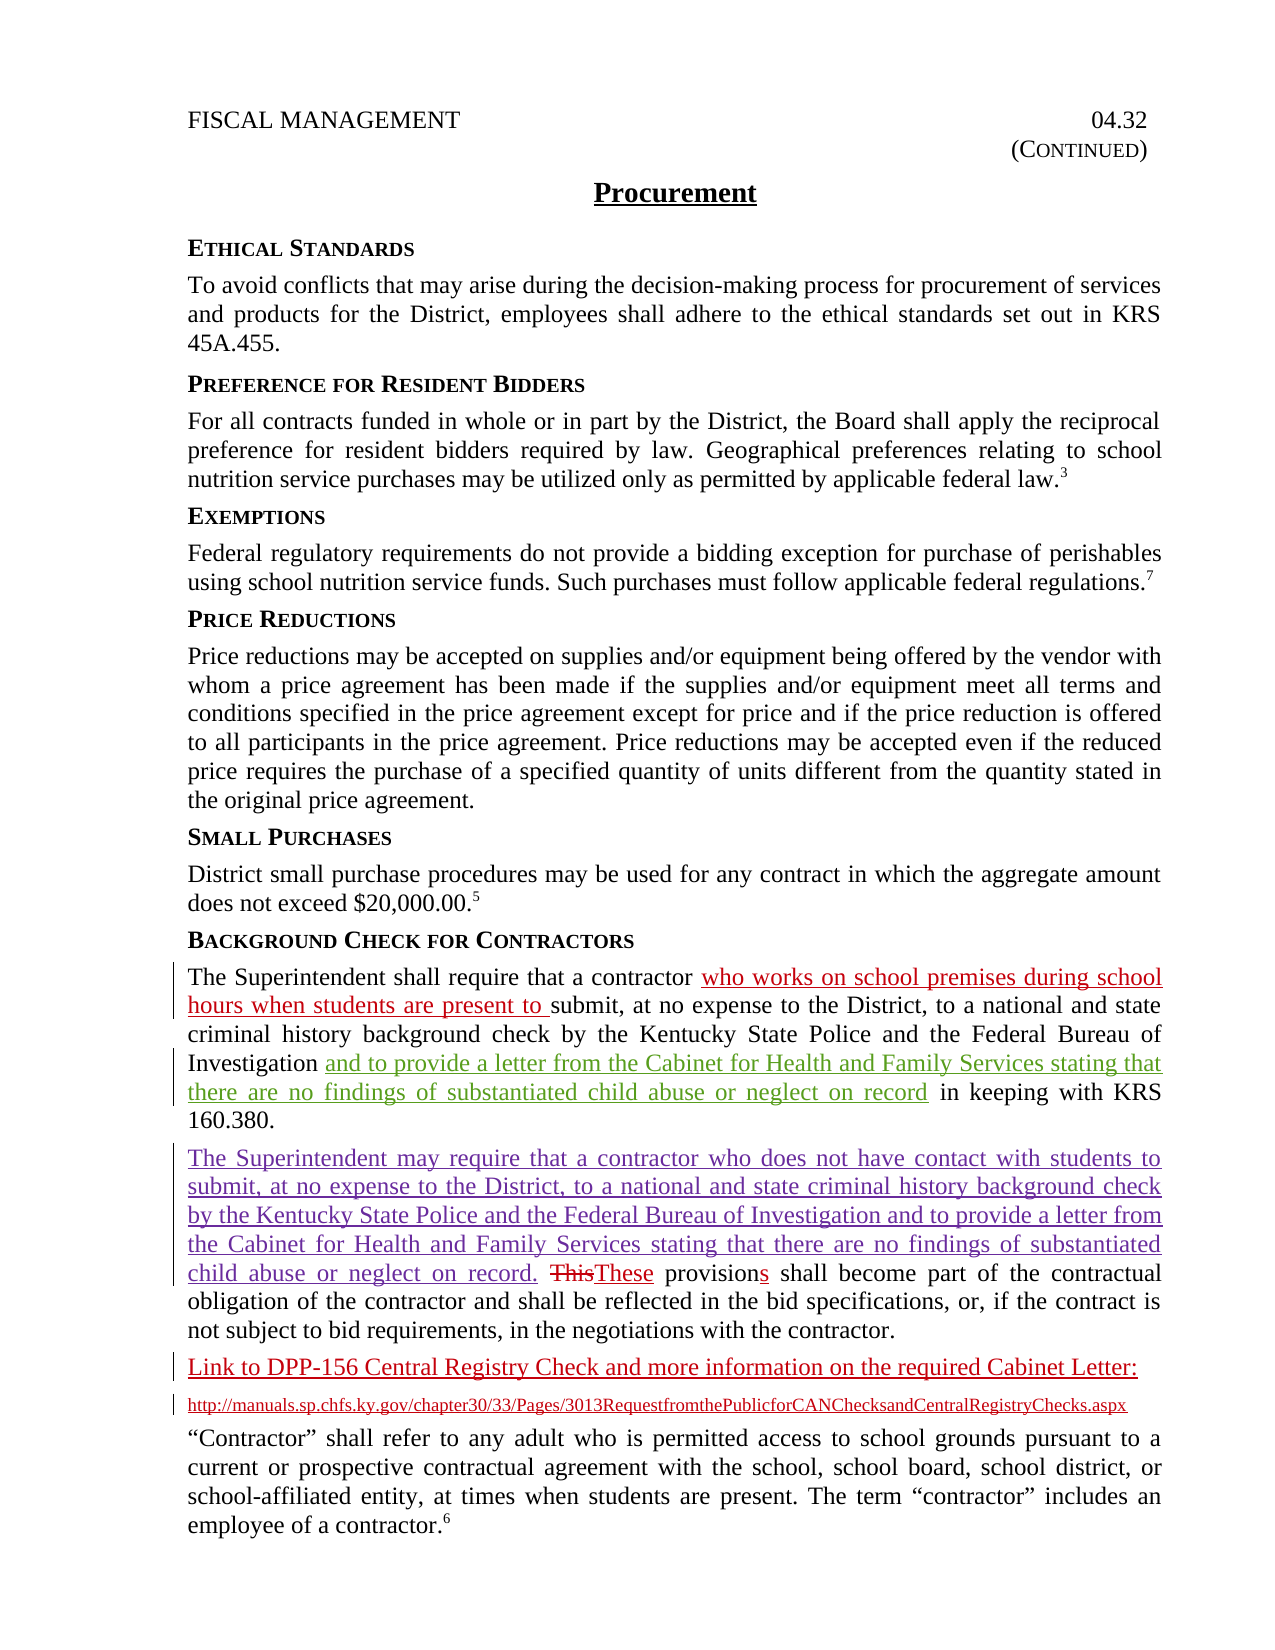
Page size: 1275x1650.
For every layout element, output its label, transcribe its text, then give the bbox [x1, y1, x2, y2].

subtitle Small Purchases [187, 822, 1162, 851]
subtitle Price Reductions [187, 604, 1162, 633]
title Procurement [187, 175, 1162, 208]
text District small purchase procedures may be used for any contract in which the aggregate amount does not exceed $20,000.00.5 [187, 859, 1162, 916]
text provision shall become part of the contractual obligation of the contractor and shall be reflected in the bid specifications, or, if the contract is not subject to bid requirements, in the negotiations with the contractor. [187, 1226, 1162, 1254]
text Background Check for Contractors [187, 925, 1162, 953]
text “Contractor” shall refer to any adult who is permitted access to school grounds pursuant to a current or prospective contractual agreement with the school, school board, school district, or school-affiliated entity, at times when students are present. The term “contractor” includes an employee of a contractor.6 [187, 1423, 1162, 1538]
subtitle (Continued) [187, 134, 1162, 162]
subtitle FISCAL MANAGEMENT BU04.32 [187, 105, 1162, 134]
text Price reductions may be accepted on supplies and/or equipment being offered by the vendor with whom a price agreement has been made if the supplies and/or equipment meet all terms and conditions specified in the price agreement except for price and if the price reduction is offered to all participants in the price agreement. Price reductions may be accepted even if the reduced price requires the purchase of a specified quantity of units different from the quantity stated in the original price agreement. [187, 641, 1162, 813]
text provision shall become part of the contractual obligation of the contractor and shall be reflected in the bid specifications, or, if the contract is not subject to bid requirements, in the negotiations with the contractor. [187, 1143, 1162, 1168]
text Ethical Standards [187, 233, 1162, 262]
subtitle Preference for Resident Bidders [187, 369, 1162, 398]
subtitle Exemptions [187, 501, 1162, 530]
text Federal regulatory requirements do not provide a bidding exception for purchase of perishables using school nutrition service funds. Such purchases must follow applicable federal regulations.7 [187, 538, 1162, 596]
text provision shall become part of the contractual obligation of the contractor and shall be reflected in the bid specifications, or, if the contract is not subject to bid requirements, in the negotiations with the contractor. [187, 1169, 1162, 1196]
text provision shall become part of the contractual obligation of the contractor and shall be reflected in the bid specifications, or, if the contract is not subject to bid requirements, in the negotiations with the contractor. [187, 1197, 1162, 1225]
text To avoid conflicts that may arise during the decision-making process for procurement of services and products for the District, employees shall adhere to the ethical standards set out in KRS 45A.455. [187, 271, 1162, 357]
text For all contracts funded in whole or in part by the District, the Board shall apply the reciprocal preference for resident bidders required by law. Geographical preferences relating to school nutrition service purchases may be utilized only as permitted by applicable federal law.3 [187, 406, 1162, 493]
text The Superintendent shall require that a contractor submit, at no expense to the District, to a national and state criminal history background check by the Kentucky State Police and the Federal Bureau of Investigation in keeping with KRS 160.380. [187, 962, 1162, 1134]
text provision shall become part of the contractual obligation of the contractor and shall be reflected in the bid specifications, or, if the contract is not subject to bid requirements, in the negotiations with the contractor. [187, 1255, 1162, 1344]
